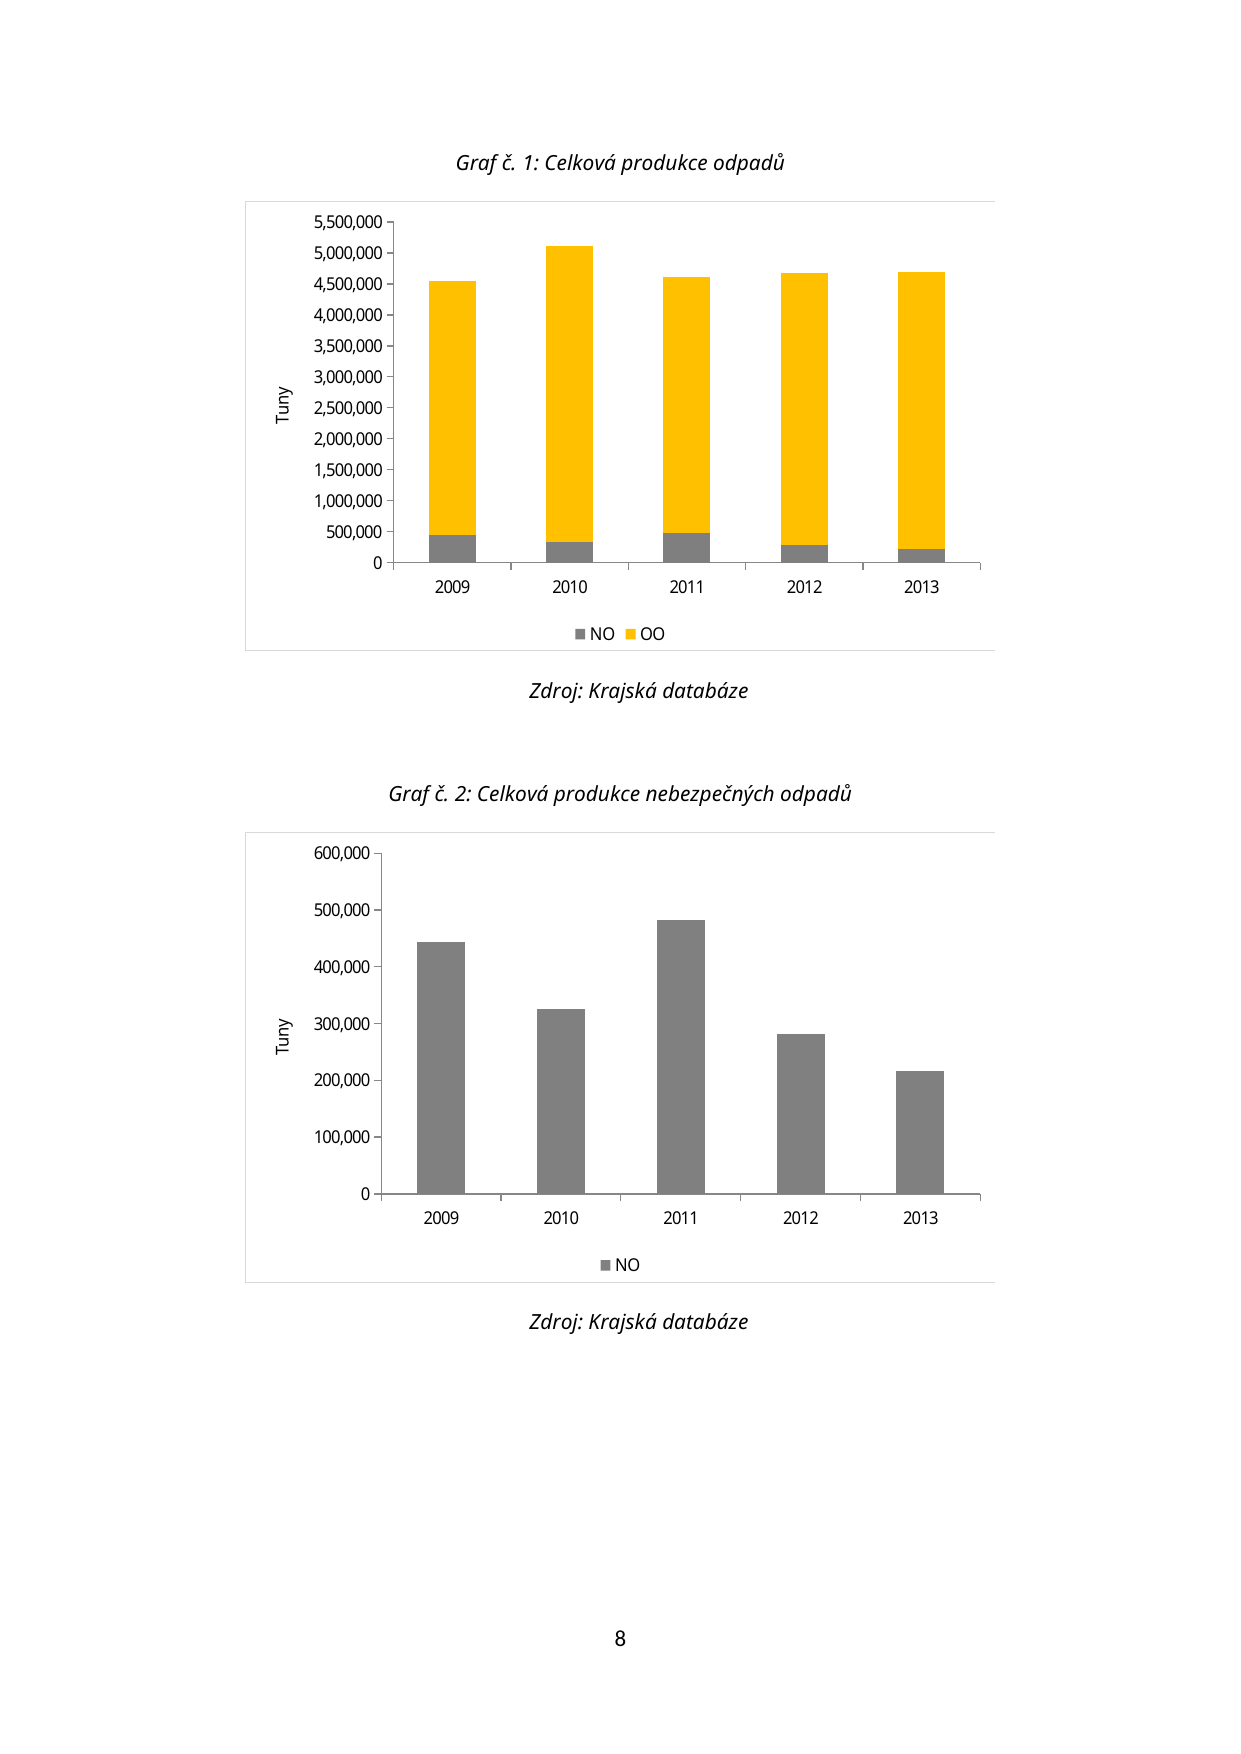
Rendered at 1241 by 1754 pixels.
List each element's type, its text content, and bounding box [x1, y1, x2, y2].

text Zdroj: Krajská databáze [185, 1307, 1093, 1336]
text Zdroj: Krajská databáze [185, 676, 1093, 704]
